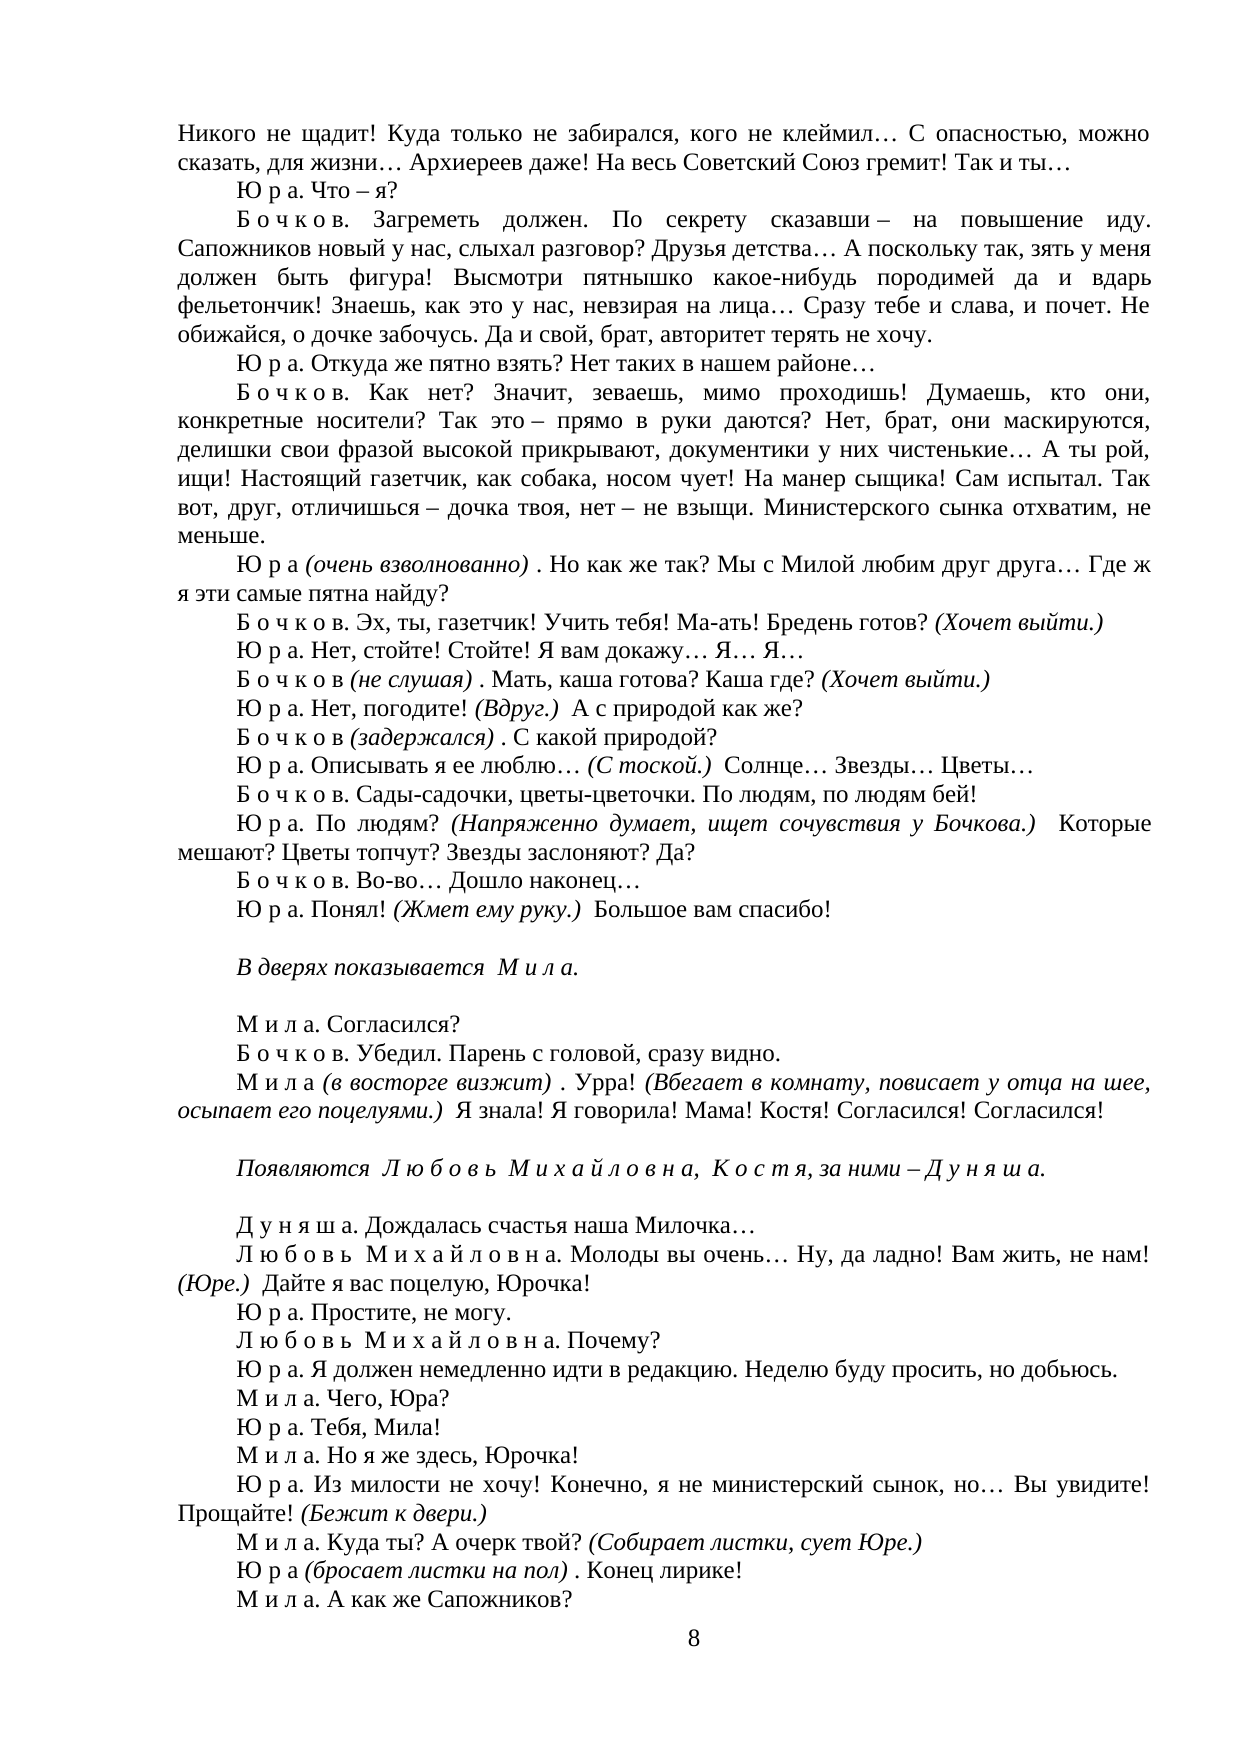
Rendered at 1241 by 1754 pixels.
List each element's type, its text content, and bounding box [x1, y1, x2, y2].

text М и л а. Согласился? [177, 1009, 1152, 1038]
text М и л а. Куда ты? А очерк твой? (Собирает листки, сует Юре.) [177, 1527, 1152, 1556]
text М и л а. А как же Сапожников? [177, 1584, 1152, 1613]
text Ю р а. Откуда же пятно взять? Нет таких в нашем районе… [177, 348, 1152, 377]
text Б о ч к о в (задержался) . С какой природой? [177, 722, 1152, 751]
text М и л а. Но я же здесь, Юрочка! [177, 1441, 1152, 1469]
text Ю р а. Простите, не могу. [177, 1297, 1152, 1326]
text Б о ч к о в. Во-во… Дошло наконец… [177, 866, 1152, 894]
text Появляются Л ю б о в ь М и х а й л о в н а, К о с т я, за ними – Д у н я ш а. [177, 1153, 1152, 1182]
text М и л а. Чего, Юра? [177, 1383, 1152, 1412]
text Ю р а. Описывать я ее люблю… (С тоской.) Солнце… Звезды… Цветы… [177, 751, 1152, 779]
text Ю р а. По людям? (Напряженно думает, ищет сочувствия у Бочкова.) Которые мешают? Цветы топчут? Звезды заслоняют? Да? [177, 808, 1152, 866]
text Д у н я ш а. Дождалась счастья наша Милочка… [177, 1211, 1152, 1239]
text Ю р а. Что – я? [177, 176, 1152, 204]
text Ю р а (очень взволнованно) . Но как же так? Мы с Милой любим друг друга… Где ж я эти самые пятна найду? [177, 549, 1152, 607]
text Б о ч к о в. Загреметь должен. По секрету сказавши – на повышение иду. Сапожников новый у нас, слыхал разговор? Друзья детства… А поскольку так, зять у меня должен быть фигура! Высмотри пятнышко какое-нибудь породимей да и вдарь фельетончик! Знаешь, как это у нас, невзирая на лица… Сразу тебе и слава, и почет. Не обижайся, о дочке забочусь. Да и свой, брат, авторитет терять не хочу. [177, 204, 1152, 348]
text Ю р а. Нет, погодите! (Вдруг.) А с природой как же? [177, 693, 1152, 722]
text Б о ч к о в. Эх, ты, газетчик! Учить тебя! Ма-ать! Бредень готов? (Хочет выйти.) [177, 607, 1152, 636]
text Б о ч к о в. Сады-садочки, цветы-цветочки. По людям, по людям бей! [177, 779, 1152, 808]
text Ю р а. Нет, стойте! Стойте! Я вам докажу… Я… Я… [177, 636, 1152, 664]
text Ю р а. Из милости не хочу! Конечно, я не министерский сынок, но… Вы увидите! Прощайте! (Бежит к двери.) [177, 1469, 1152, 1527]
text В дверях показывается М и л а. [177, 952, 1152, 981]
text Ю р а. Я должен немедленно идти в редакцию. Неделю буду просить, но добьюсь. [177, 1354, 1152, 1383]
text Б о ч к о в. Как нет? Значит, зеваешь, мимо проходишь! Думаешь, кто они, конкретные носители? Так это – прямо в руки даются? Нет, брат, они маскируются, делишки свои фразой высокой прикрывают, документики у них чистенькие… А ты рой, ищи! Настоящий газетчик, как собака, носом чует! На манер сыщика! Сам испытал. Так вот, друг, отличишься – дочка твоя, нет – не взыщи. Министерского сынка отхватим, не меньше. [177, 377, 1152, 549]
text Б о ч к о в. Убедил. Парень с головой, сразу видно. [177, 1038, 1152, 1067]
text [177, 118, 1152, 176]
text Ю р а. Тебя, Мила! [177, 1412, 1152, 1441]
text Л ю б о в ь М и х а й л о в н а. Почему? [177, 1326, 1152, 1354]
text М и л а (в восторге визжит) . Урра! (Вбегает в комнату, повисает у отца на шее, осыпает его поцелуями.) Я знала! Я говорила! Мама! Костя! Согласился! Согласился! [177, 1067, 1152, 1124]
text Л ю б о в ь М и х а й л о в н а. Молоды вы очень… Ну, да ладно! Вам жить, не нам! (Юре.) Дайте я вас поцелую, Юрочка! [177, 1239, 1152, 1297]
text Ю р а. Понял! (Жмет ему руку.) Большое вам спасибо! [177, 894, 1152, 923]
text Б о ч к о в (не слушая) . Мать, каша готова? Каша где? (Хочет выйти.) [177, 664, 1152, 693]
text Ю р а (бросает листки на пол) . Конец лирике! [177, 1556, 1152, 1584]
